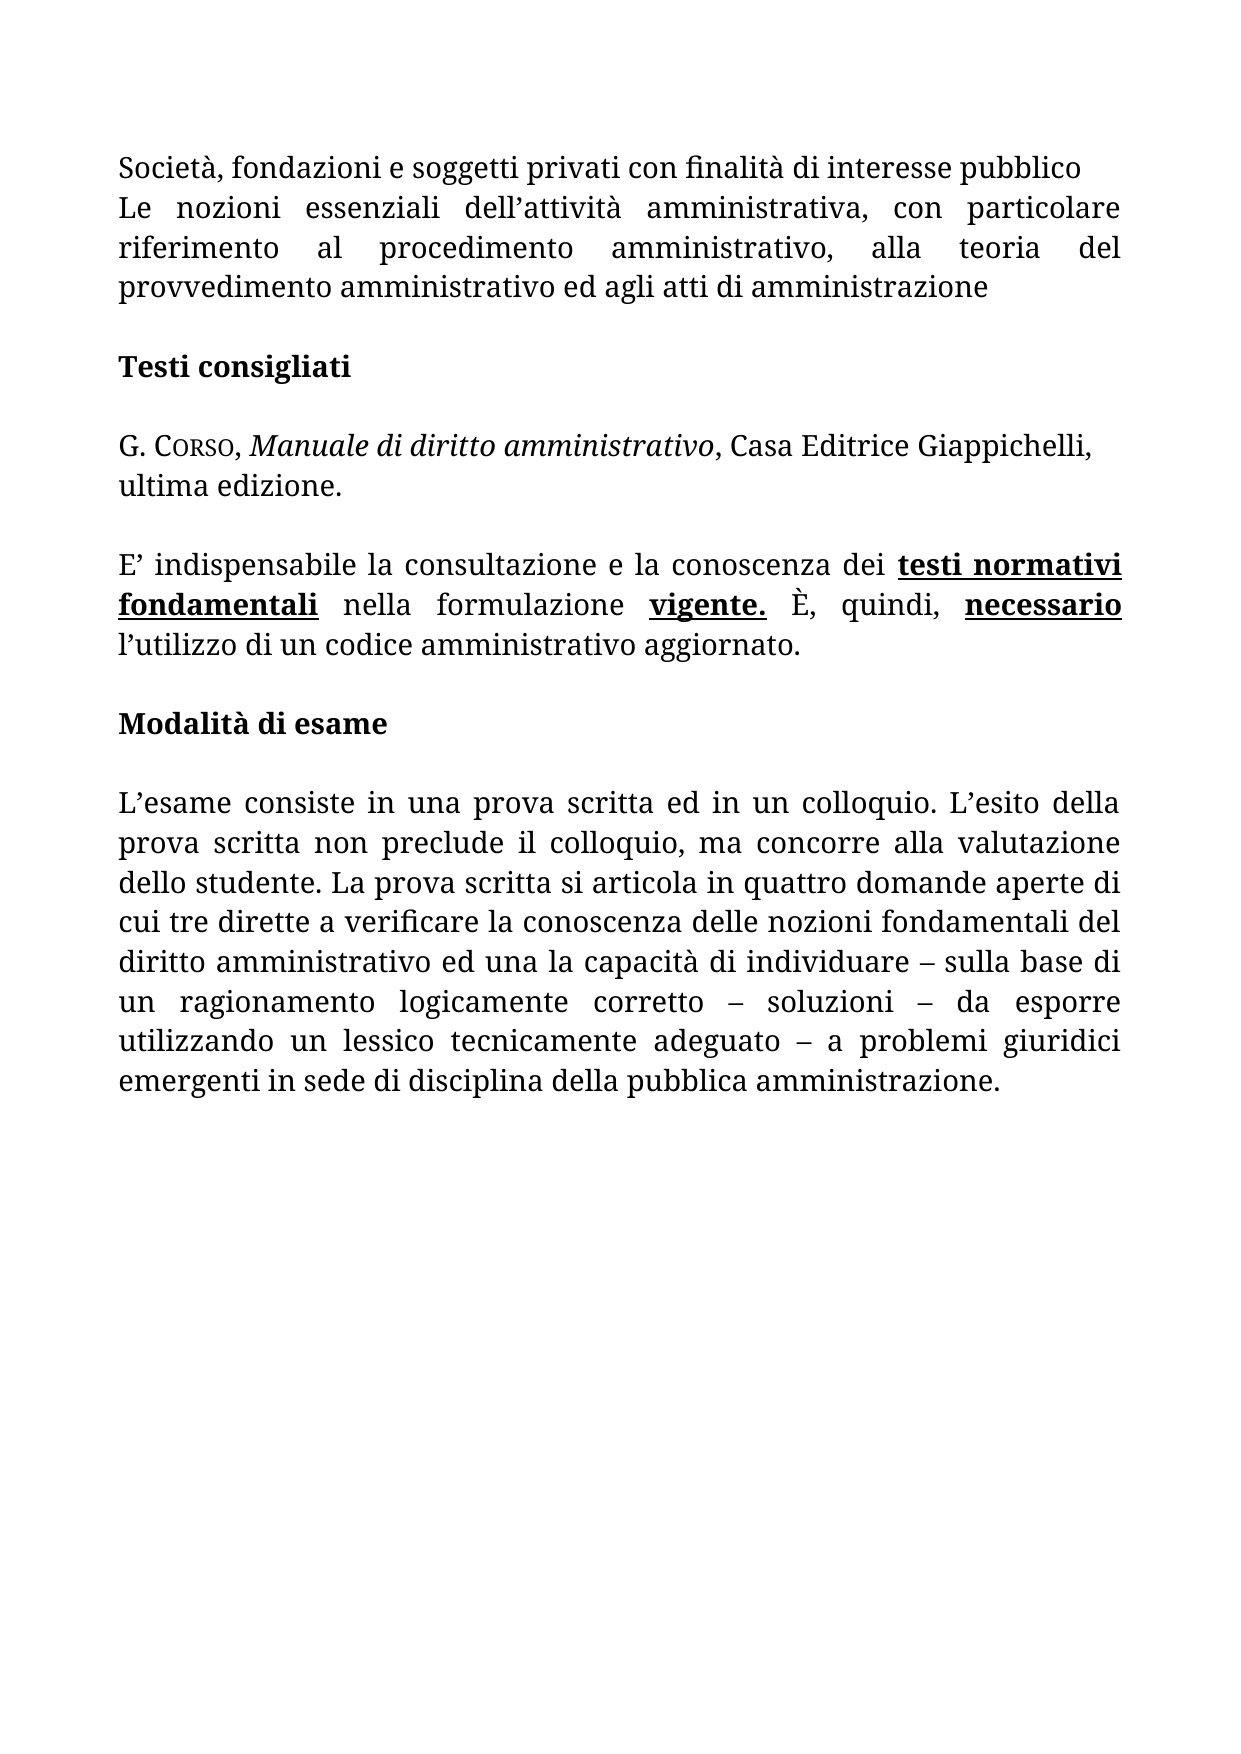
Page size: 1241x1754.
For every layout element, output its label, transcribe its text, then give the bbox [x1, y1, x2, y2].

text E’ indispensabile la consultazione e la conoscenza dei testi normativi fondamentali nella formulazione vigente. È, quindi, necessario l’utilizzo di un codice amministrativo aggiornato. [118, 544, 1122, 663]
text L’esame consiste in una prova scritta ed in un colloquio. L’esito della prova scritta non preclude il colloquio, ma concorre alla valutazione dello studente. La prova scritta si articola in quattro domande aperte di cui tre dirette a verificare la conoscenza delle nozioni fondamentali del diritto amministrativo ed una la capacità di individuare – sulla base di un ragionamento logicamente corretto – soluzioni – da esporre utilizzando un lessico tecnicamente adeguato – a problemi giuridici emergenti in sede di disciplina della pubblica amministrazione. [118, 783, 1122, 1100]
text Le nozioni essenziali dell’attività amministrativa, con particolare riferimento al procedimento amministrativo, alla teoria del provvedimento amministrativo ed agli atti di amministrazione [118, 187, 1122, 306]
text Modalità di esame [118, 703, 1122, 743]
text Testi consigliati [118, 346, 1122, 386]
text G. Corso, Manuale di diritto amministrativo, Casa Editrice Giappichelli, ultima edizione. [118, 425, 1122, 505]
text Società, fondazioni e soggetti privati con finalità di interesse pubblico [118, 148, 1122, 187]
